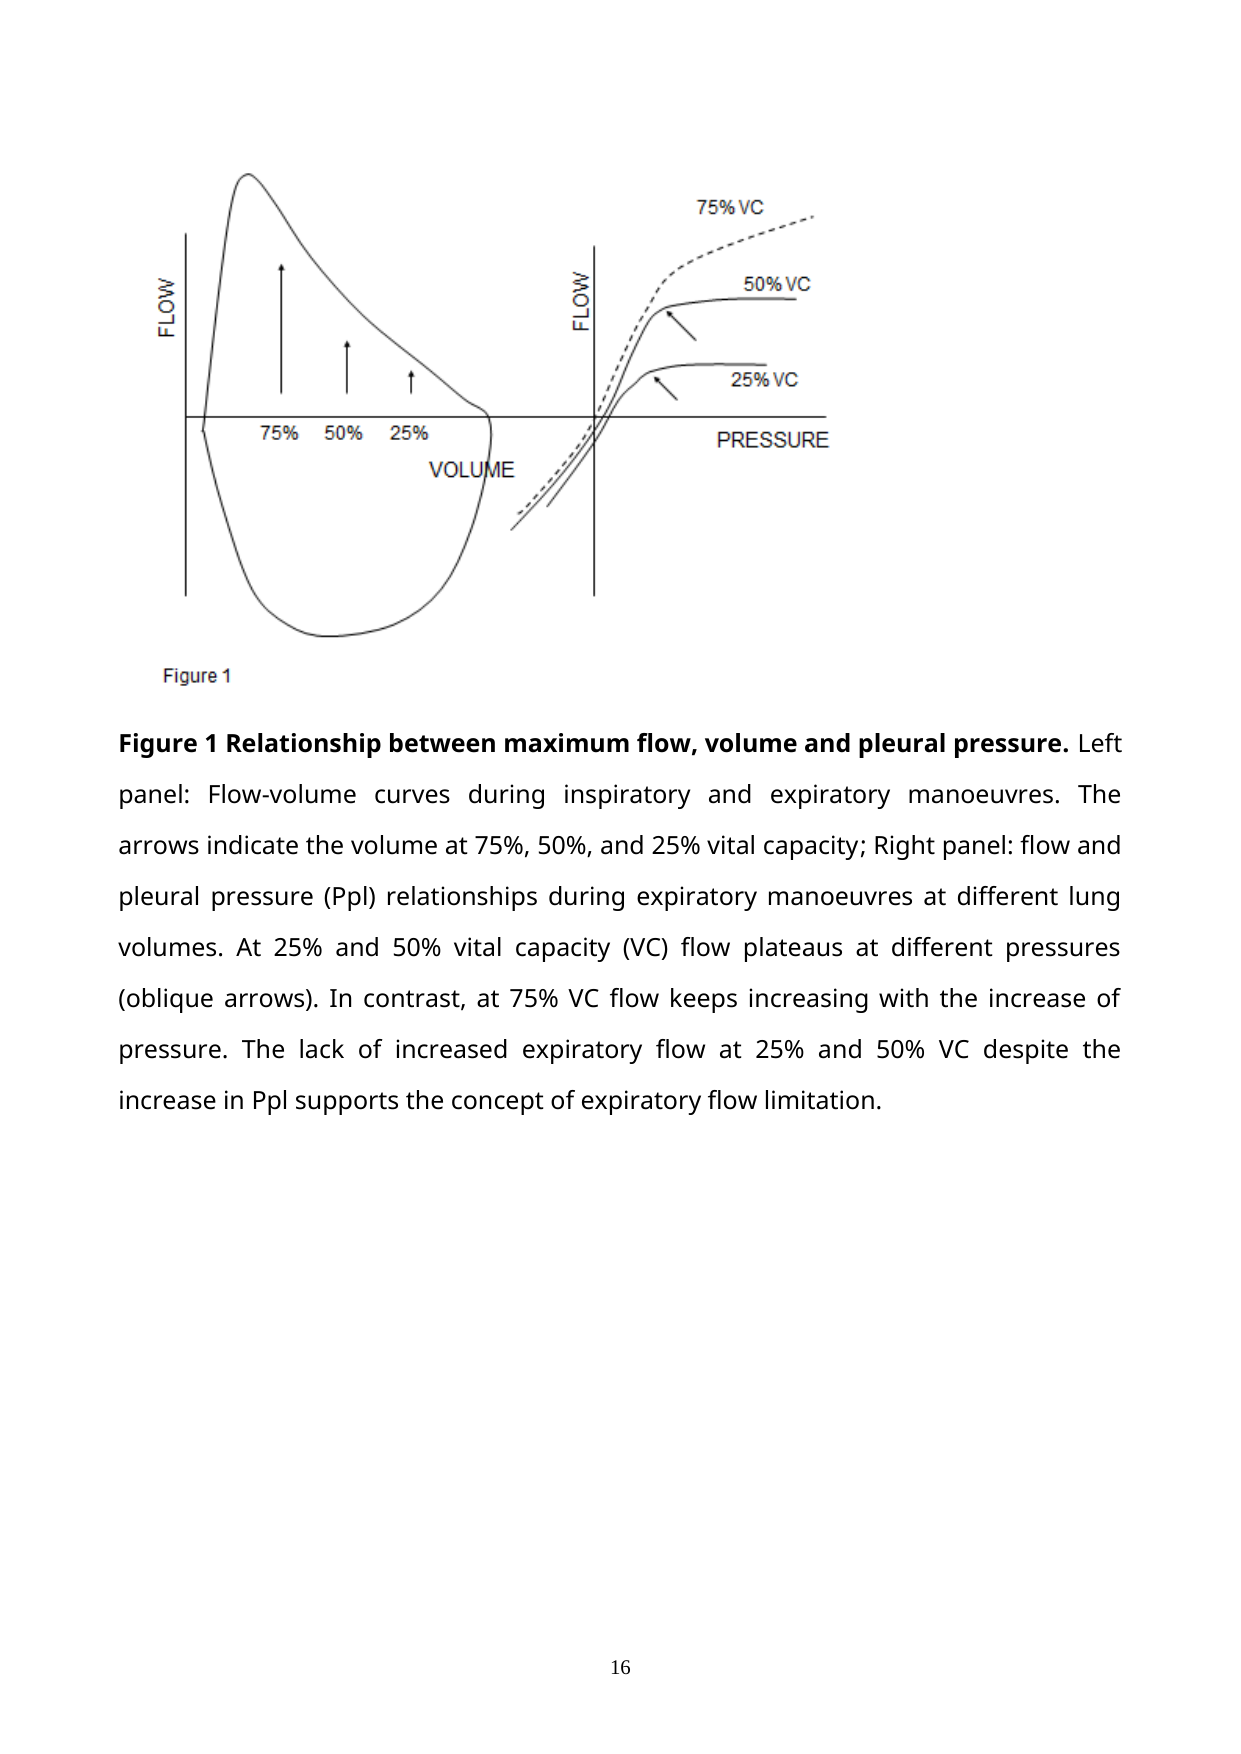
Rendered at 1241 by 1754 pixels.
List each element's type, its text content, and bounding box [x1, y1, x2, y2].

picture [118, 147, 869, 711]
text Figure 1 Relationship between maximum flow, volume and pleural pressure. Left panel: Flow-volume curves during inspiratory and expiratory manoeuvres. The arrows indicate the volume at 75%, 50%, and 25% vital capacity; Right panel: flow and pleural pressure (Ppl) relationships during expiratory manoeuvres at different lung volumes. At 25% and 50% vital capacity (VC) flow plateaus at different pressures (oblique arrows). In contrast, at 75% VC flow keeps increasing with the increase of pressure. The lack of increased expiratory flow at 25% and 50% VC despite the increase in Ppl supports the concept of expiratory flow limitation. [118, 725, 1122, 1117]
